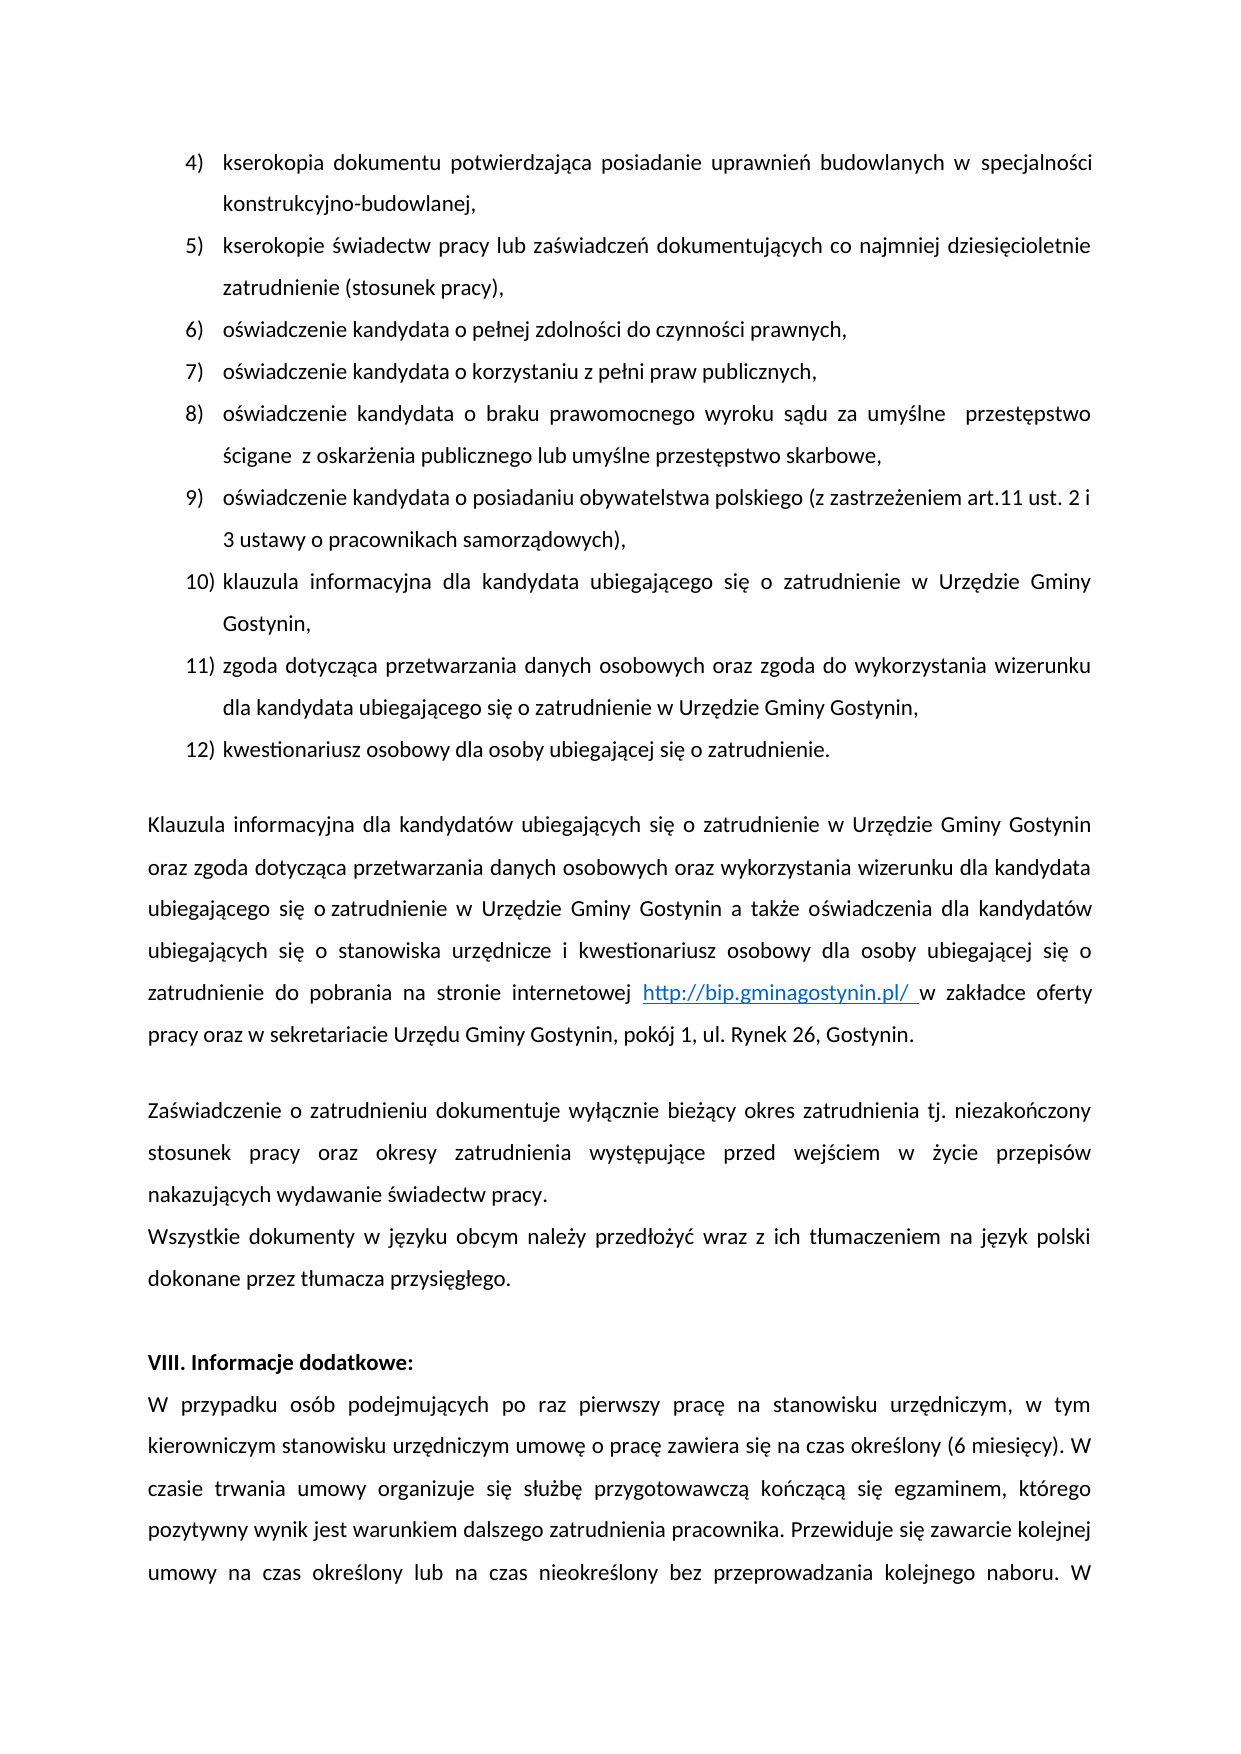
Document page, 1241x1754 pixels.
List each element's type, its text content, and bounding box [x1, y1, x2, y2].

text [148, 1390, 1093, 1586]
text Wszystkie dokumenty w języku obcym należy przedłożyć wraz z ich tłumaczeniem na język polski dokonane przez tłumacza przysięgłego. [148, 1222, 1093, 1292]
list oświadczenie kandydata o braku prawomocnego wyroku sądu za umyślne przestępstwo ścigane z oskarżenia publicznego lub umyślne przestępstwo skarbowe, [185, 399, 1093, 469]
list kwestionariusz osobowy dla osoby ubiegającej się o zatrudnienie. [185, 735, 1093, 763]
text VIII. Informacje dodatkowe: [148, 1348, 1093, 1376]
list oświadczenie kandydata o korzystaniu z pełni praw publicznych, [185, 357, 1093, 386]
subtitle Klauzula informacyjna dla kandydatów ubiegających się o zatrudnienie w Urzędzie Gminy Gostynin oraz zgoda dotycząca przetwarzania danych osobowych oraz wykorzystania wizerunku dla kandydata ubiegającego się o zatrudnienie w Urzędzie Gminy Gostynin a także oświadczenia dla kandydatów ubiegających się o stanowiska urzędnicze i kwestionariusz osobowy dla osoby ubiegającej się o zatrudnienie do pobrania na stronie internetowej http://bip.gminagostynin.pl/ w zakładce oferty pracy oraz w sekretariacie Urzędu Gminy Gostynin, pokój 1, ul. Rynek 26, Gostynin. [148, 811, 1093, 1048]
list zgoda dotycząca przetwarzania danych osobowych oraz zgoda do wykorzystania wizerunku dla kandydata ubiegającego się o zatrudnienie w Urzędzie Gminy Gostynin, [185, 651, 1093, 721]
text Zaświadczenie o zatrudnieniu dokumentuje wyłącznie bieżący okres zatrudnienia tj. niezakończony stosunek pracy oraz okresy zatrudnienia występujące przed wejściem w życie przepisów nakazujących wydawanie świadectw pracy. [148, 1096, 1093, 1208]
list oświadczenie kandydata o posiadaniu obywatelstwa polskiego (z zastrzeżeniem art.11 ust. 2 i 3 ustawy o pracownikach samorządowych), [185, 483, 1093, 553]
list kserokopie świadectw pracy lub zaświadczeń dokumentujących co najmniej dziesięcioletnie zatrudnienie (stosunek pracy), [185, 232, 1093, 302]
list oświadczenie kandydata o pełnej zdolności do czynności prawnych, [185, 316, 1093, 343]
list kserokopia dokumentu potwierdzająca posiadanie uprawnień budowlanych w specjalności konstrukcyjno-budowlanej, [185, 148, 1093, 218]
list klauzula informacyjna dla kandydata ubiegającego się o zatrudnienie w Urzędzie Gminy Gostynin, [185, 567, 1093, 637]
